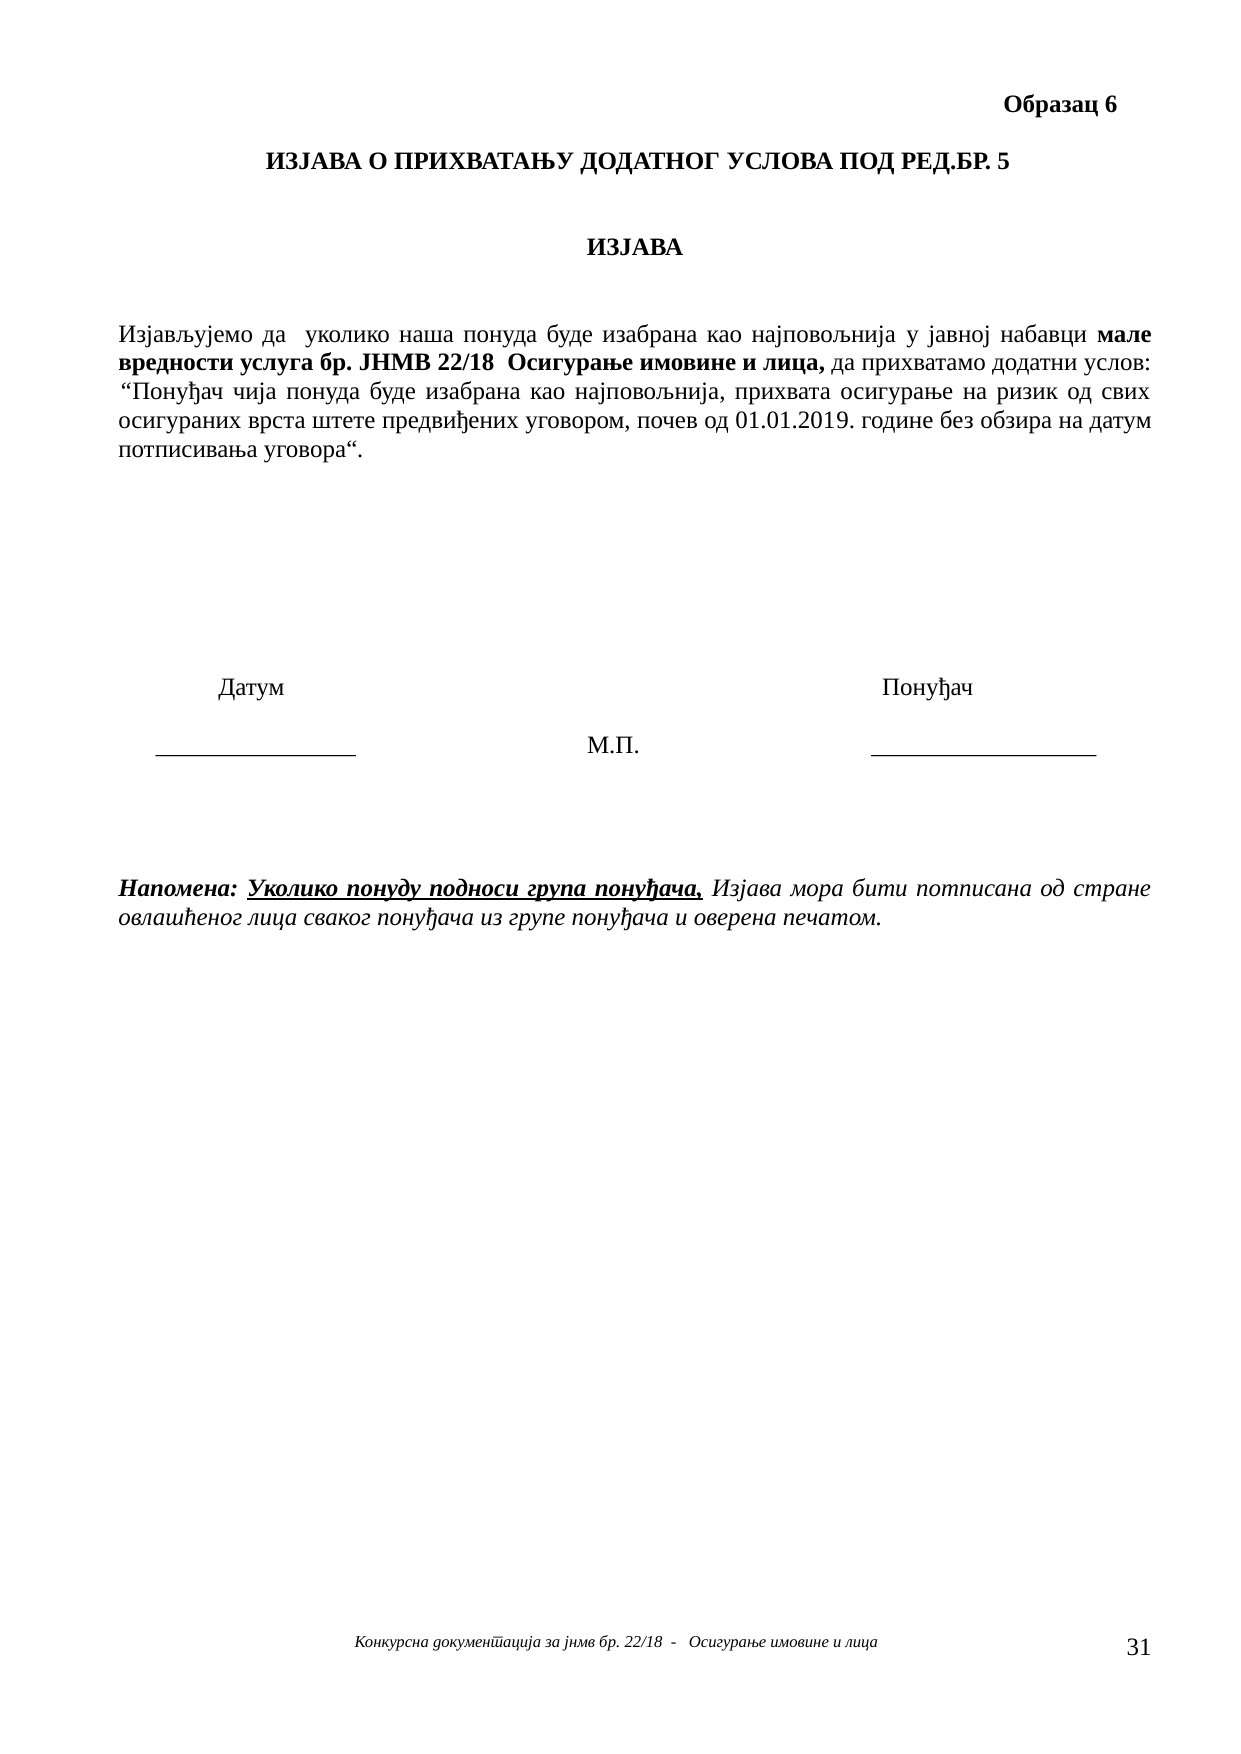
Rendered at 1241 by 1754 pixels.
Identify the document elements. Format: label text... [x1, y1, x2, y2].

text Напомена: Уколико понуду подноси група понуђача, Изјава мора бити потписана од стране овлашћеног лица сваког понуђача из групе понуђача и оверена печатом. [118, 873, 1152, 931]
text Образац 6 [118, 89, 1152, 117]
text Изјављујемо да уколико наша понуда буде изабрана као најповољнија у јавној набавци мале вредности услуга бр. ЈНМВ 22/18 Осигурање имовине и лица, да прихватамо додатни услов: “Понуђач чија понуда буде изабрана као најповољнија, прихвата осигурање на ризик од свих осигураних врста штете предвиђених уговором, почев од 01.01.2019. године без обзира на датум потписивања уговора“. [118, 319, 1152, 462]
text ИЗЈАВА [118, 232, 1152, 261]
text ИЗЈАВА О ПРИХВАТАЊУ ДОДАТНОГ УСЛОВА ПОД РЕД.БР. 5 [192, 146, 1152, 175]
text Датум Понуђач [156, 672, 1152, 701]
text ________________ М.П. __________________ [156, 730, 1152, 758]
